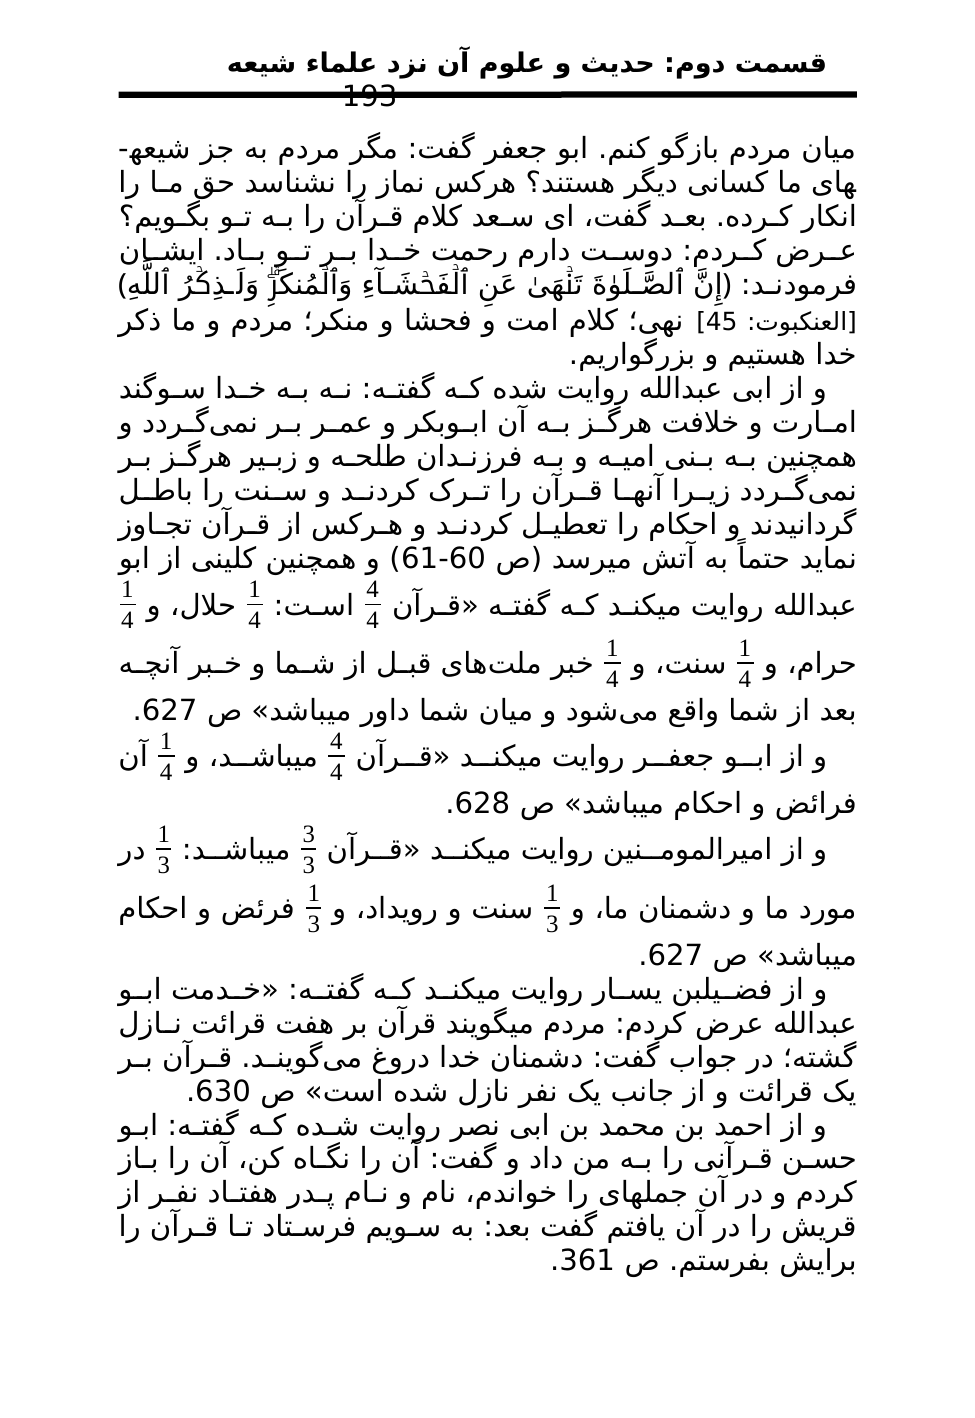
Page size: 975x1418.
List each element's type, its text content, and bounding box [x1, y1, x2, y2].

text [118, 132, 857, 372]
text و از ابی عبدالله روایت شده که گفته: نه به خدا سوگند امارت و خلافت هرگز به آن ابوبکر و عمر بر نمی‌گردد و همچنین به بنی امیه و به فرزندان طلحه و زبیر هرگز بر نمی‌گردد زیرا آنها قرآن را ترک کردند و سنت را باطل گردانیدند و احکام را تعطیل کردند و هرکس از قرآن تجاوز نماید حتماً به آتش میرسد (ص 60-61) و همچنین کلینی از ابو عبدالله روایت میکند که گفته «قرآن است: حلال، و حرام، و سنت، و خبر ملت‌های قبل از شما و خبر آنچه بعد از شما واقع می‌شود و میان شما داور میباشد» ص 627. [118, 372, 857, 727]
text و از فضیلبن یسار روایت میکند که گفته: «خدمت ابو عبدالله عرض کردم: مردم میگویند قرآن بر هفت قرائت نازل گشته؛ در جواب گفت: دشمنان خدا دروغ می‌گویند. قرآن بر یک قرائت و از جانب یک نفر نازل شده است» ص 630. [118, 972, 857, 1108]
text و از احمد بن محمد بن ابی نصر روایت شده که گفته: ابو حسن قرآنی را به من داد و گفت: آن را نگاه کن، آن را باز کردم و در آن جملهای را خواندم، نام و نام پدر هفتاد نفر از قریش را در آن یافتم گفت بعد: به سویم فرستاد تا قرآن را برایش بفرستم. ص 361. [118, 1108, 857, 1278]
text و از ابو جعفر روایت میکند «قرآن میباشد، و آن فرائض و احکام میباشد» ص 628. [118, 727, 857, 820]
text و از امیرالمومنین روایت میکند «قرآن میباشد: در مورد ما و دشمنان ما، و سنت و رویداد، و فرئض و احکام میباشد» ص 627. [118, 820, 857, 972]
